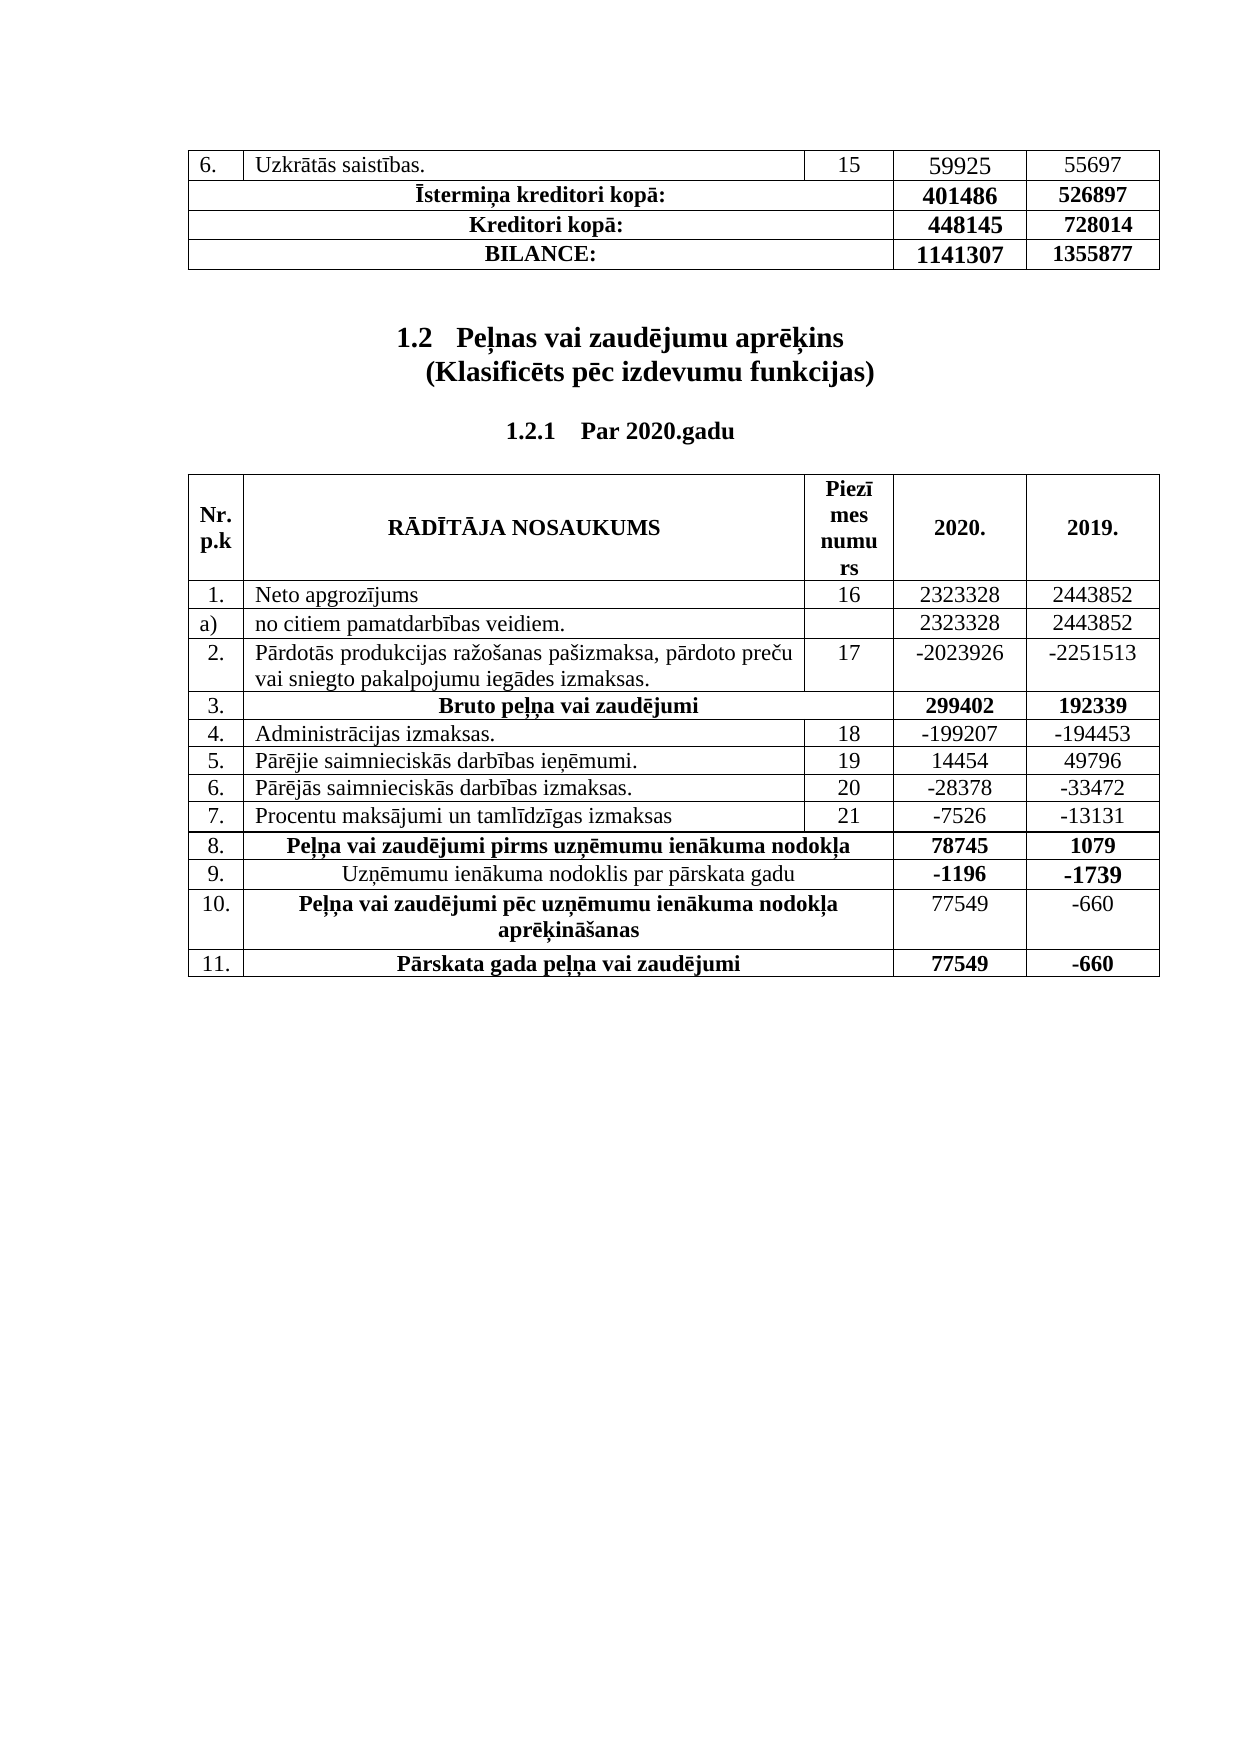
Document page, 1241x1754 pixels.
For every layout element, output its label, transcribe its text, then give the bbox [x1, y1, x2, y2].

table_cell 2323328 [894, 609, 1026, 637]
table_header RĀDĪTĀJA NOSAUKUMS [244, 475, 804, 580]
table_cell Pārējie saimnieciskās darbības ieņēmumi. [244, 747, 804, 773]
table_cell 20 [805, 775, 893, 801]
table_cell -660 [1027, 950, 1159, 976]
table_cell 2443852 [1027, 609, 1159, 637]
table_cell Procentu maksājumi un tamlīdzīgas izmaksas [244, 802, 804, 831]
table_cell 1. [189, 581, 243, 608]
table_cell 6. [189, 775, 243, 801]
table_cell 11. [189, 950, 243, 976]
table_cell -1196 [894, 860, 1026, 889]
table_cell 2. [189, 639, 243, 691]
table_cell 192339 [1027, 692, 1159, 719]
table_cell 526897 [1027, 181, 1159, 209]
table_cell 17 [805, 639, 893, 691]
table_cell no citiem pamatdarbības veidiem. [244, 609, 804, 637]
table_cell 8. [189, 833, 243, 859]
table_cell 59925 [894, 151, 1026, 180]
table_header 2019. [1027, 475, 1159, 580]
table_cell 7. [189, 802, 243, 831]
table_cell -28378 [894, 775, 1026, 801]
table_cell 14454 [894, 747, 1026, 773]
table_cell 2443852 [1027, 581, 1159, 608]
table_cell 15 [805, 151, 893, 180]
table_cell 728014 [1027, 211, 1159, 239]
table_cell a) [189, 609, 243, 637]
table_cell 77549 [894, 950, 1026, 976]
table_cell -7526 [894, 802, 1026, 831]
table_cell Peļņa vai zaudējumi pēc uzņēmumu ienākuma nodokļa aprēķināšanas [244, 890, 893, 949]
table_header Piezīmes numurs [805, 475, 893, 580]
table_cell Administrācijas izmaksas. [244, 720, 804, 746]
table_cell 19 [805, 747, 893, 773]
table_cell 4. [189, 720, 243, 746]
table_cell 78745 [894, 833, 1026, 859]
table_cell 21 [805, 802, 893, 831]
table_cell -33472 [1027, 775, 1159, 801]
table_cell -13131 [1027, 802, 1159, 831]
table_cell 299402 [894, 692, 1026, 719]
table_cell Kreditori kopā: [189, 211, 893, 239]
table_cell Neto apgrozījums [244, 581, 804, 608]
table_cell 448145 [894, 211, 1026, 239]
table_cell Pārdotās produkcijas ražošanas pašizmaksa, pārdoto preču vai sniegto pakalpojumu iegādes izmaksas. [244, 639, 804, 691]
table_header 2020. [894, 475, 1026, 580]
table_cell Uzkrātās saistības. [244, 151, 804, 180]
table_cell 16 [805, 581, 893, 608]
table_cell Pārskata gada peļņa vai zaudējumi [244, 950, 893, 976]
table_cell 18 [805, 720, 893, 746]
table_cell Uzņēmumu ienākuma nodoklis par pārskata gadu [244, 860, 893, 889]
table_cell -199207 [894, 720, 1026, 746]
table_cell 1141307 [894, 240, 1026, 269]
table_cell Īstermiņa kreditori kopā: [189, 181, 893, 209]
table_cell [805, 609, 893, 637]
table_cell -2023926 [894, 639, 1026, 691]
table_cell 1079 [1027, 833, 1159, 859]
table_header Nr. p.k [189, 475, 243, 580]
table_cell 6. [189, 151, 243, 180]
table_cell 77549 [894, 890, 1026, 949]
table_cell 55697 [1027, 151, 1159, 180]
table_cell 2323328 [894, 581, 1026, 608]
table_cell -660 [1027, 890, 1159, 949]
table_cell 3. [189, 692, 243, 719]
table_cell 401486 [894, 181, 1026, 209]
subtitle Par 2020.gadu [187, 416, 1053, 445]
table_cell -2251513 [1027, 639, 1159, 691]
table_cell 49796 [1027, 747, 1159, 773]
table_cell -1739 [1027, 860, 1159, 889]
table_cell Peļņa vai zaudējumi pirms uzņēmumu ienākuma nodokļa [244, 833, 893, 859]
table_cell Bruto peļņa vai zaudējumi [244, 692, 893, 719]
table_cell 9. [189, 860, 243, 889]
table_cell -194453 [1027, 720, 1159, 746]
table_cell 5. [189, 747, 243, 773]
subtitle (Klasificēts pēc izdevumu funkcijas) [247, 354, 1053, 388]
table_cell 1355877 [1027, 240, 1159, 269]
table_cell BILANCE: [189, 240, 893, 269]
subtitle Peļnas vai zaudējumu aprēķins [187, 321, 1053, 354]
table_cell 10. [189, 890, 243, 949]
table_cell Pārējās saimnieciskās darbības izmaksas. [244, 775, 804, 801]
